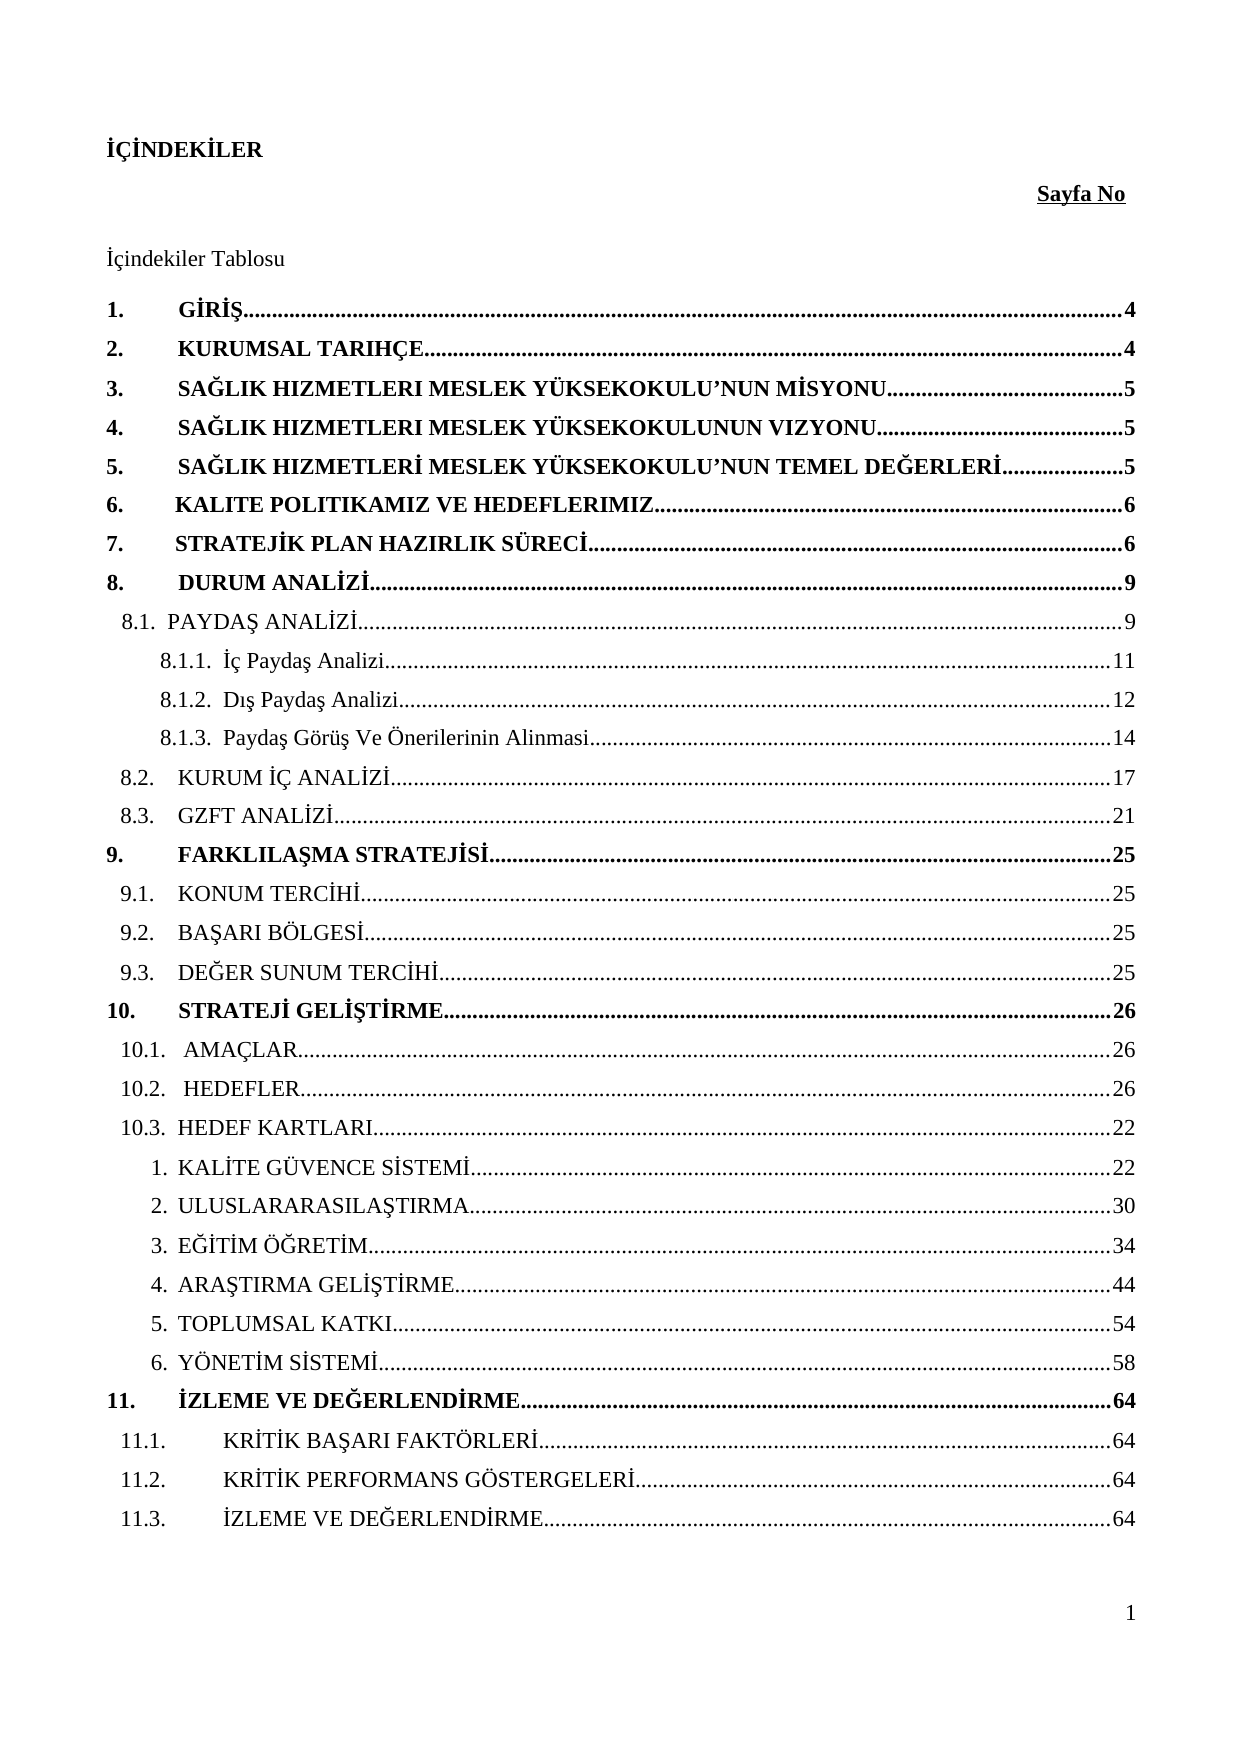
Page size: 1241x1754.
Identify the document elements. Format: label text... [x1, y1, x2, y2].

text Sayfa No [106, 180, 1125, 206]
text İÇİNDEKİLER [106, 137, 1105, 163]
